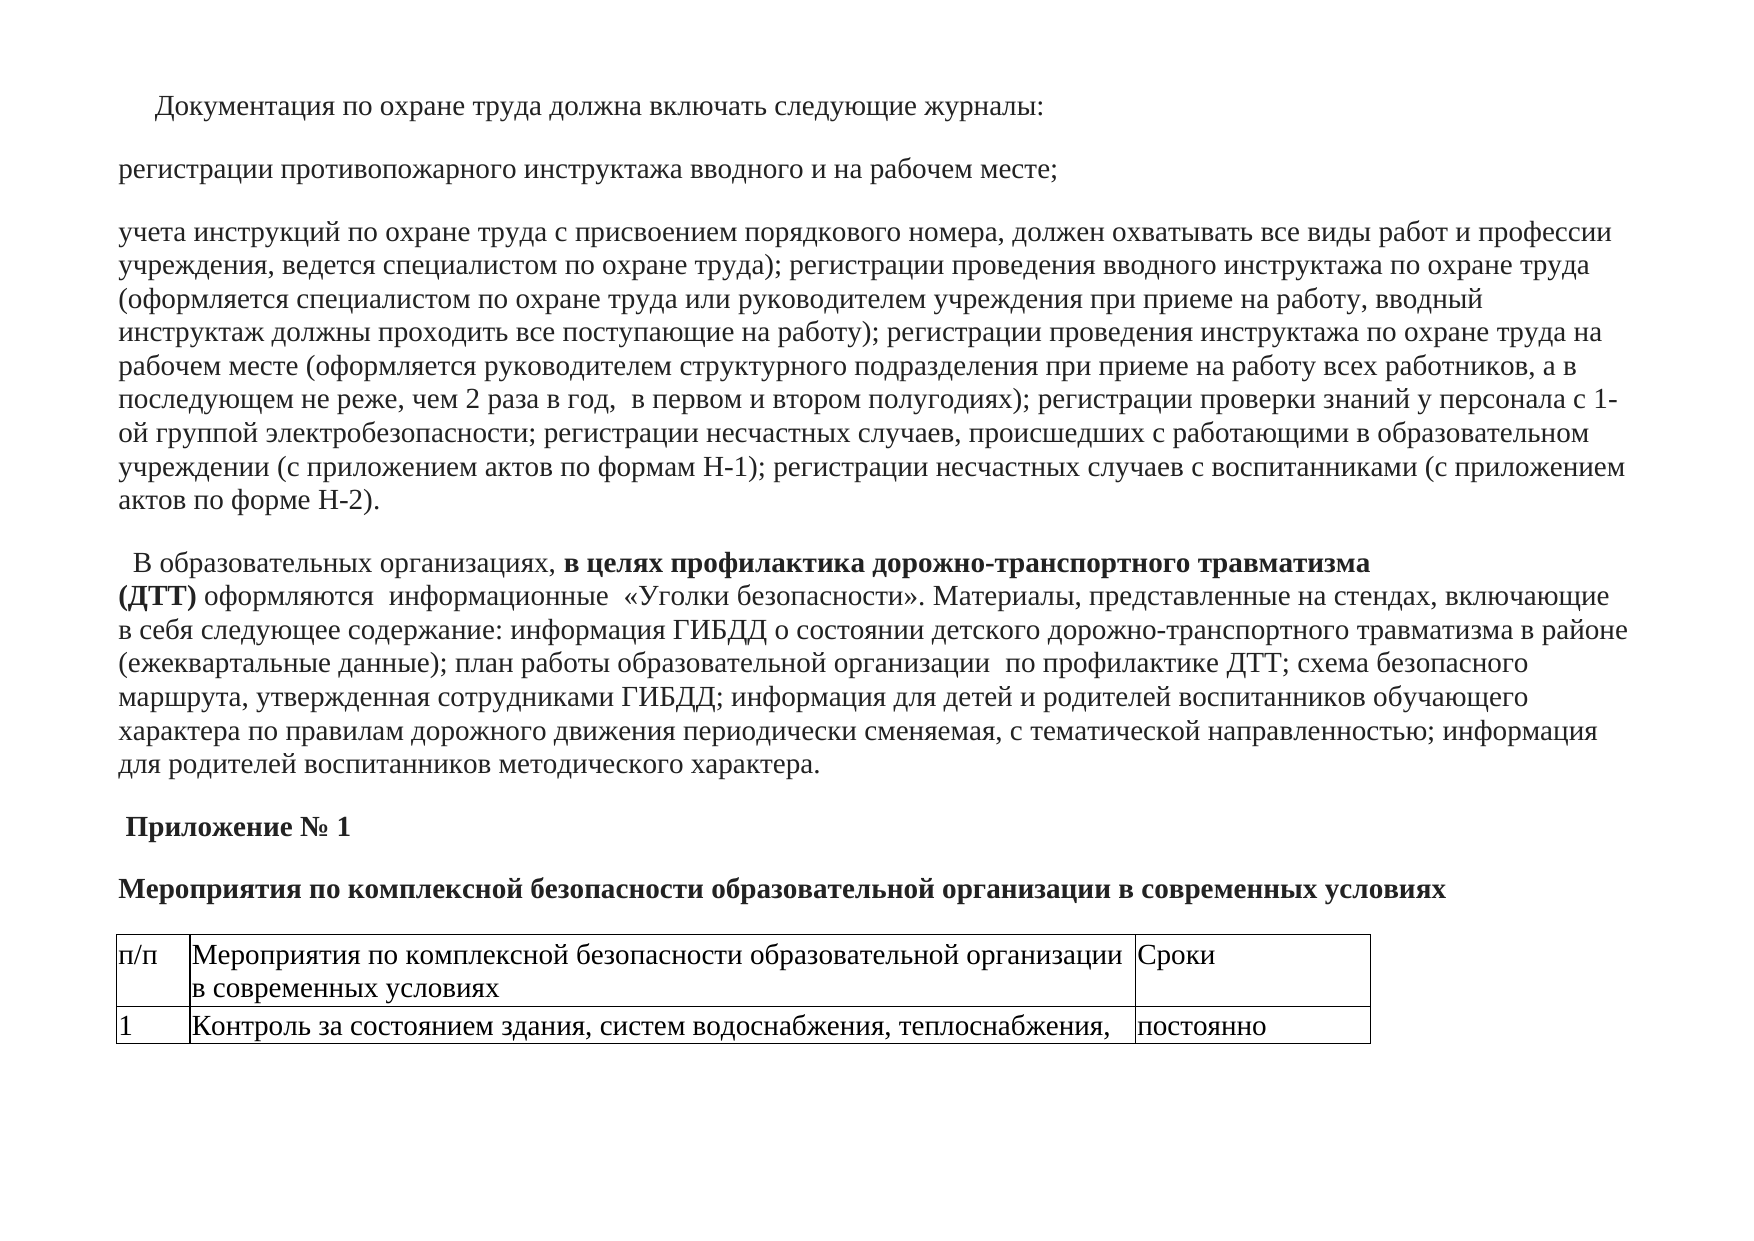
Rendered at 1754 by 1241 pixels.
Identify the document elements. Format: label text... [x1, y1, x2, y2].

text регистрации противопожарного инструктажа вводного и на рабочем месте; [118, 151, 1636, 185]
text учета инструкций по охране труда с присвоением порядкового номера, должен охватывать все виды работ и профессии учреждения, ведется специалистом по охране труда); регистрации проведения вводного инструктажа по охране труда (оформляется специалистом по охране труда или руководителем учреждения при приеме на работу, вводный инструктаж должны проходить все поступающие на работу); регистрации проведения инструктажа по охране труда на рабочем месте (оформляется руководителем структурного подразделения при приеме на работу всех работников, а в последующем не реже, чем 2 раза в год, в первом и втором полугодиях); регистрации проверки знаний у персонала с 1-ой группой электробезопасности; регистрации несчастных случаев, происшедших с работающими в образовательном учреждении (с приложением актов по формам Н-1); регистрации несчастных случаев с воспитанниками (с приложением актов по форме Н-2). [118, 214, 1636, 516]
text Мероприятия по комплексной безопасности образовательной организации в современных условиях [118, 872, 1636, 905]
table_header Сроки [1136, 935, 1370, 1006]
text Документация по охране труда должна включать следующие журналы: [118, 88, 1636, 122]
table_cell 1 [117, 1007, 189, 1043]
table_header п/п [117, 935, 189, 1006]
text Приложение № 1 [118, 809, 1636, 842]
table_cell постоянно [1136, 1007, 1370, 1043]
table_header Мероприятия по комплексной безопасности образовательной организации в современных условиях [191, 935, 1135, 1006]
text В образовательных организациях, в целях профилактика дорожно-транспортного травматизма (ДТТ) оформляются информационные «Уголки безопасности». Материалы, представленные на стендах, включающие в себя следующее содержание: информация ГИБДД о состоянии детского дорожно-транспортного травматизма в районе (ежеквартальные данные); план работы образовательной организации по профилактике ДТТ; схема безопасного маршрута, утвержденная сотрудниками ГИБДД; информация для детей и родителей воспитанников обучающего характера по правилам дорожного движения периодически сменяемая, с тематической направленностью; информация для родителей воспитанников методического характера. [118, 545, 1636, 780]
table_cell Контроль за состоянием здания, систем водоснабжения, теплоснабжения, [191, 1007, 1135, 1043]
